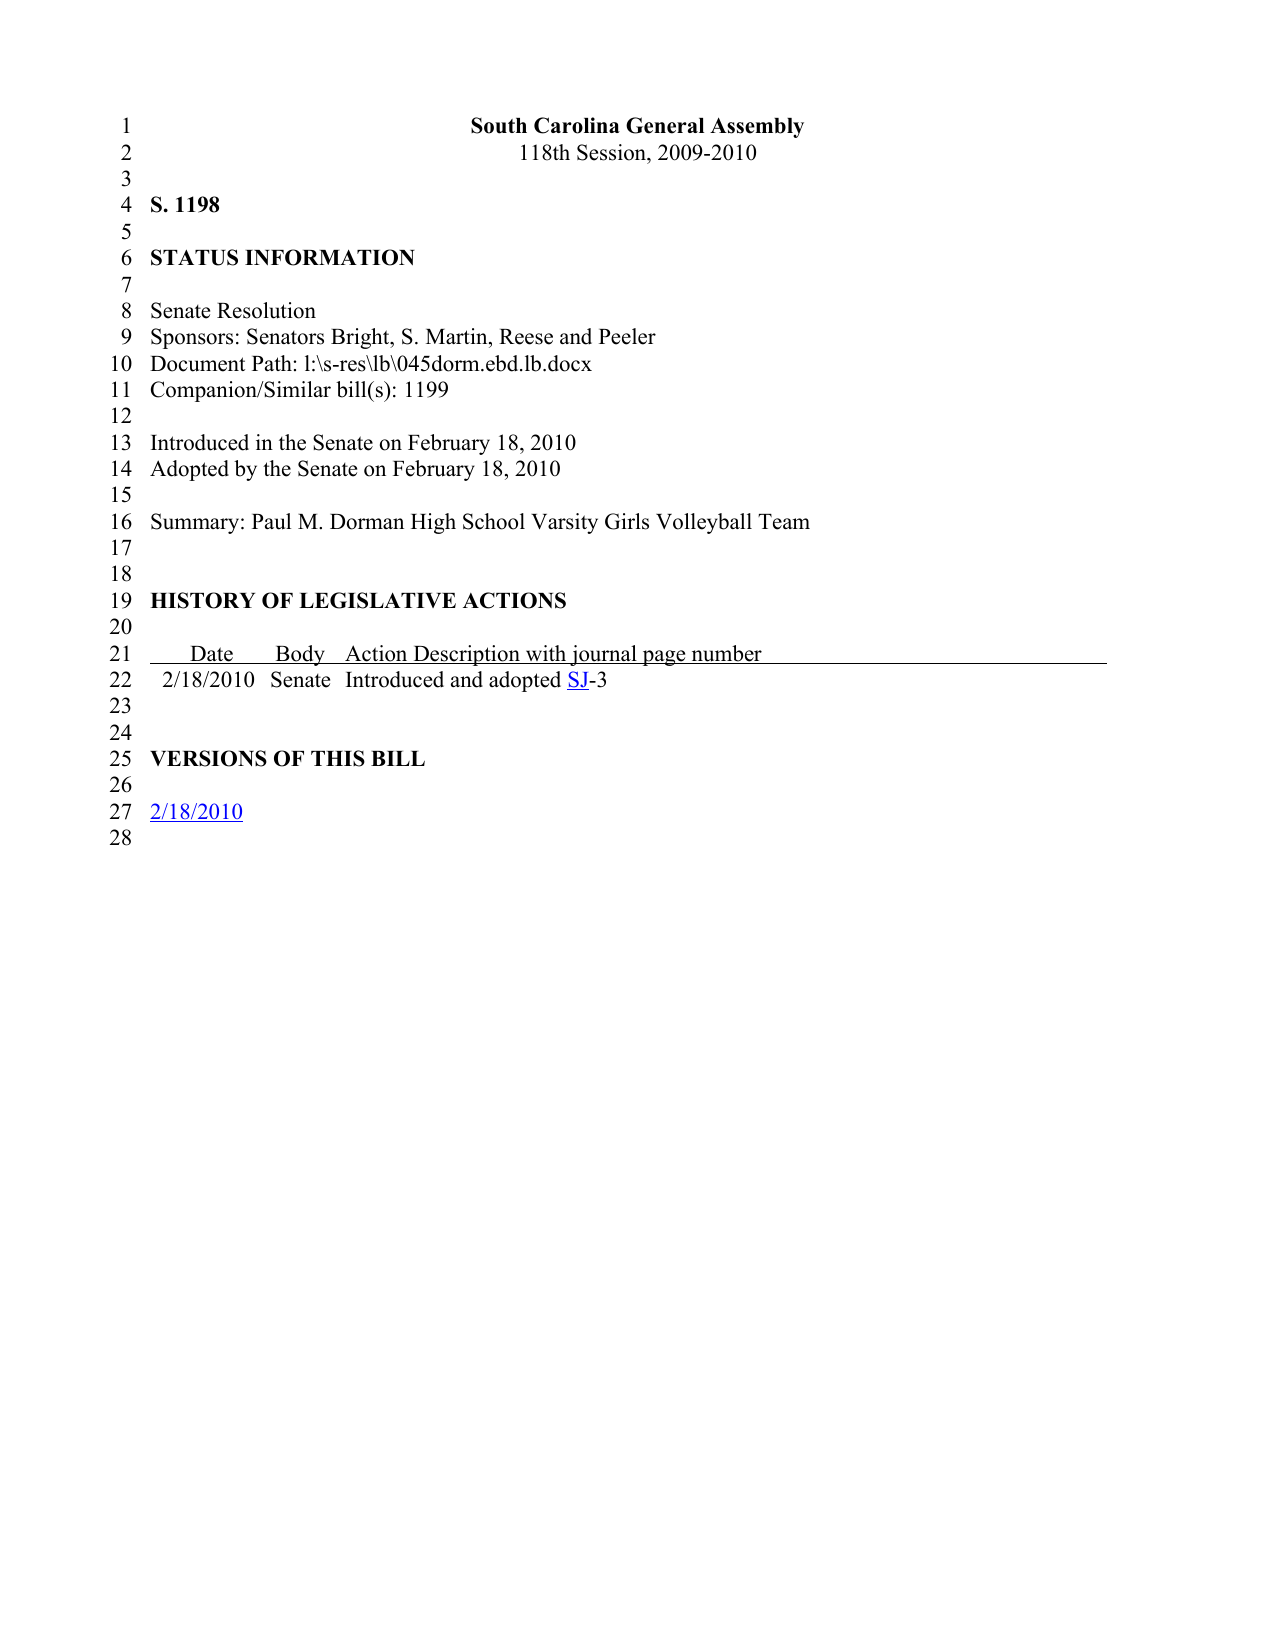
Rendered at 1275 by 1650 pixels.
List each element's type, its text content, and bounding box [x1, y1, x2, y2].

text S. 1198 [150, 192, 1125, 218]
text Introduced in the Senate on February 18, 2010 [150, 429, 1125, 455]
text VERSIONS OF THIS BILL [150, 745, 1125, 771]
text Date Body Action Description with journal page number [150, 639, 1125, 666]
text 118th Session, 2009-2010 [150, 139, 1125, 165]
text 2/18/2010 Senate Introduced and adopted SJ-3 [150, 666, 1125, 692]
text Sponsors: Senators Bright, S. Martin, Reese and Peeler [150, 323, 1125, 350]
text Companion/Similar bill(s): 1199 [150, 376, 1125, 402]
text Summary: Paul M. Dorman High School Varsity Girls Volleyball Team [150, 508, 1125, 534]
text 2/18/2010 [150, 798, 1125, 824]
text Document Path: l:\s-res\lb\045dorm.ebd.lb.docx [150, 350, 1125, 376]
text South Carolina General Assembly [150, 112, 1125, 139]
text HISTORY OF LEGISLATIVE ACTIONS [150, 587, 1125, 613]
text Adopted by the Senate on February 18, 2010 [150, 455, 1125, 481]
text STATUS INFORMATION [150, 244, 1125, 271]
text Senate Resolution [150, 297, 1125, 323]
